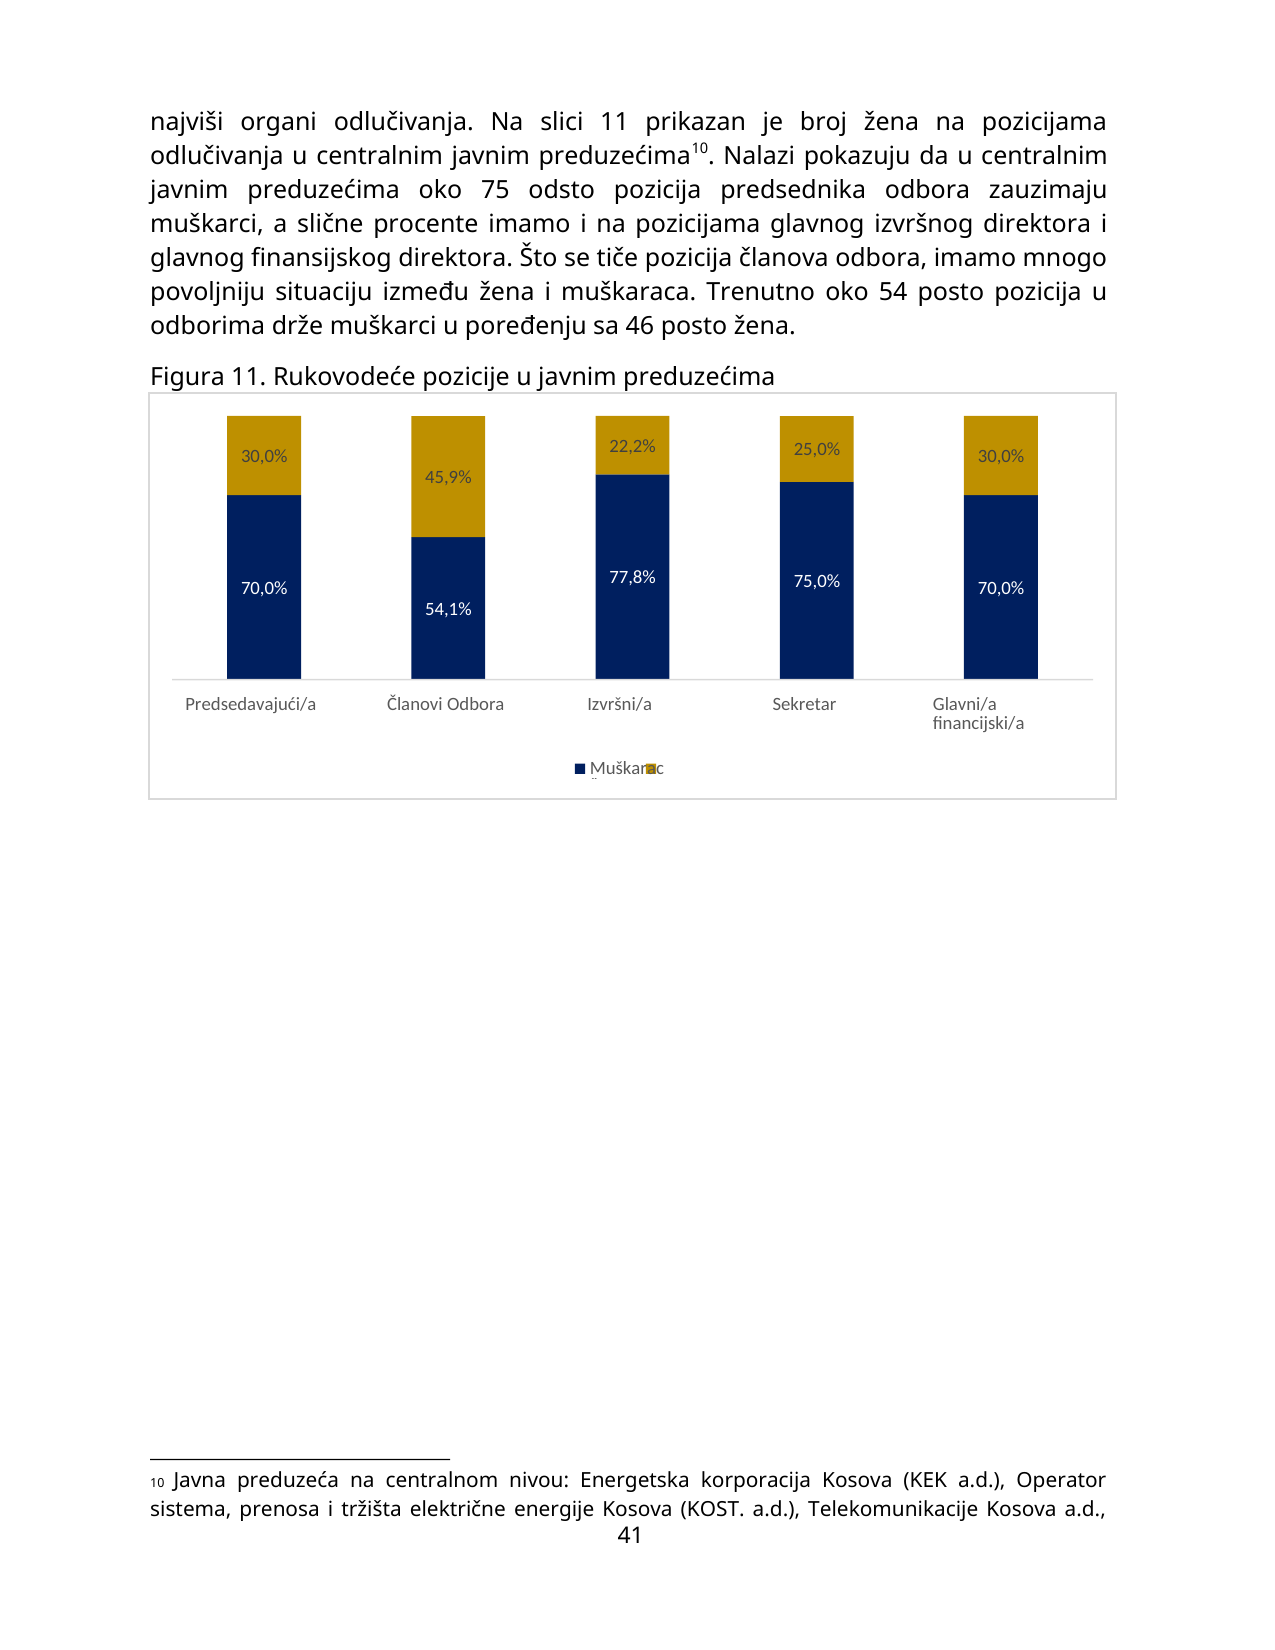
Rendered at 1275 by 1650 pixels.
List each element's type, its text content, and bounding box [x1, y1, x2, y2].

text najviši organi odlučivanja. Na slici 11 prikazan je broj žena na pozicijama odlučivanja u centralnim javnim preduzećima10. Nalazi pokazuju da u centralnim javnim preduzećima oko 75 odsto pozicija predsednika odbora zauzimaju muškarci, a slične procente imamo i na pozicijama glavnog izvršnog direktora i glavnog finansijskog direktora. Što se tiče pozicija članova odbora, imamo mnogo povoljniju situaciju između žena i muškaraca. Trenutno oko 54 posto pozicija u odborima drže muškarci u poređenju sa 46 posto žena. [150, 103, 1108, 342]
text Figura 11. Rukovodeće pozicije u javnim preduzećima [150, 358, 1133, 393]
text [150, 1465, 1108, 1522]
